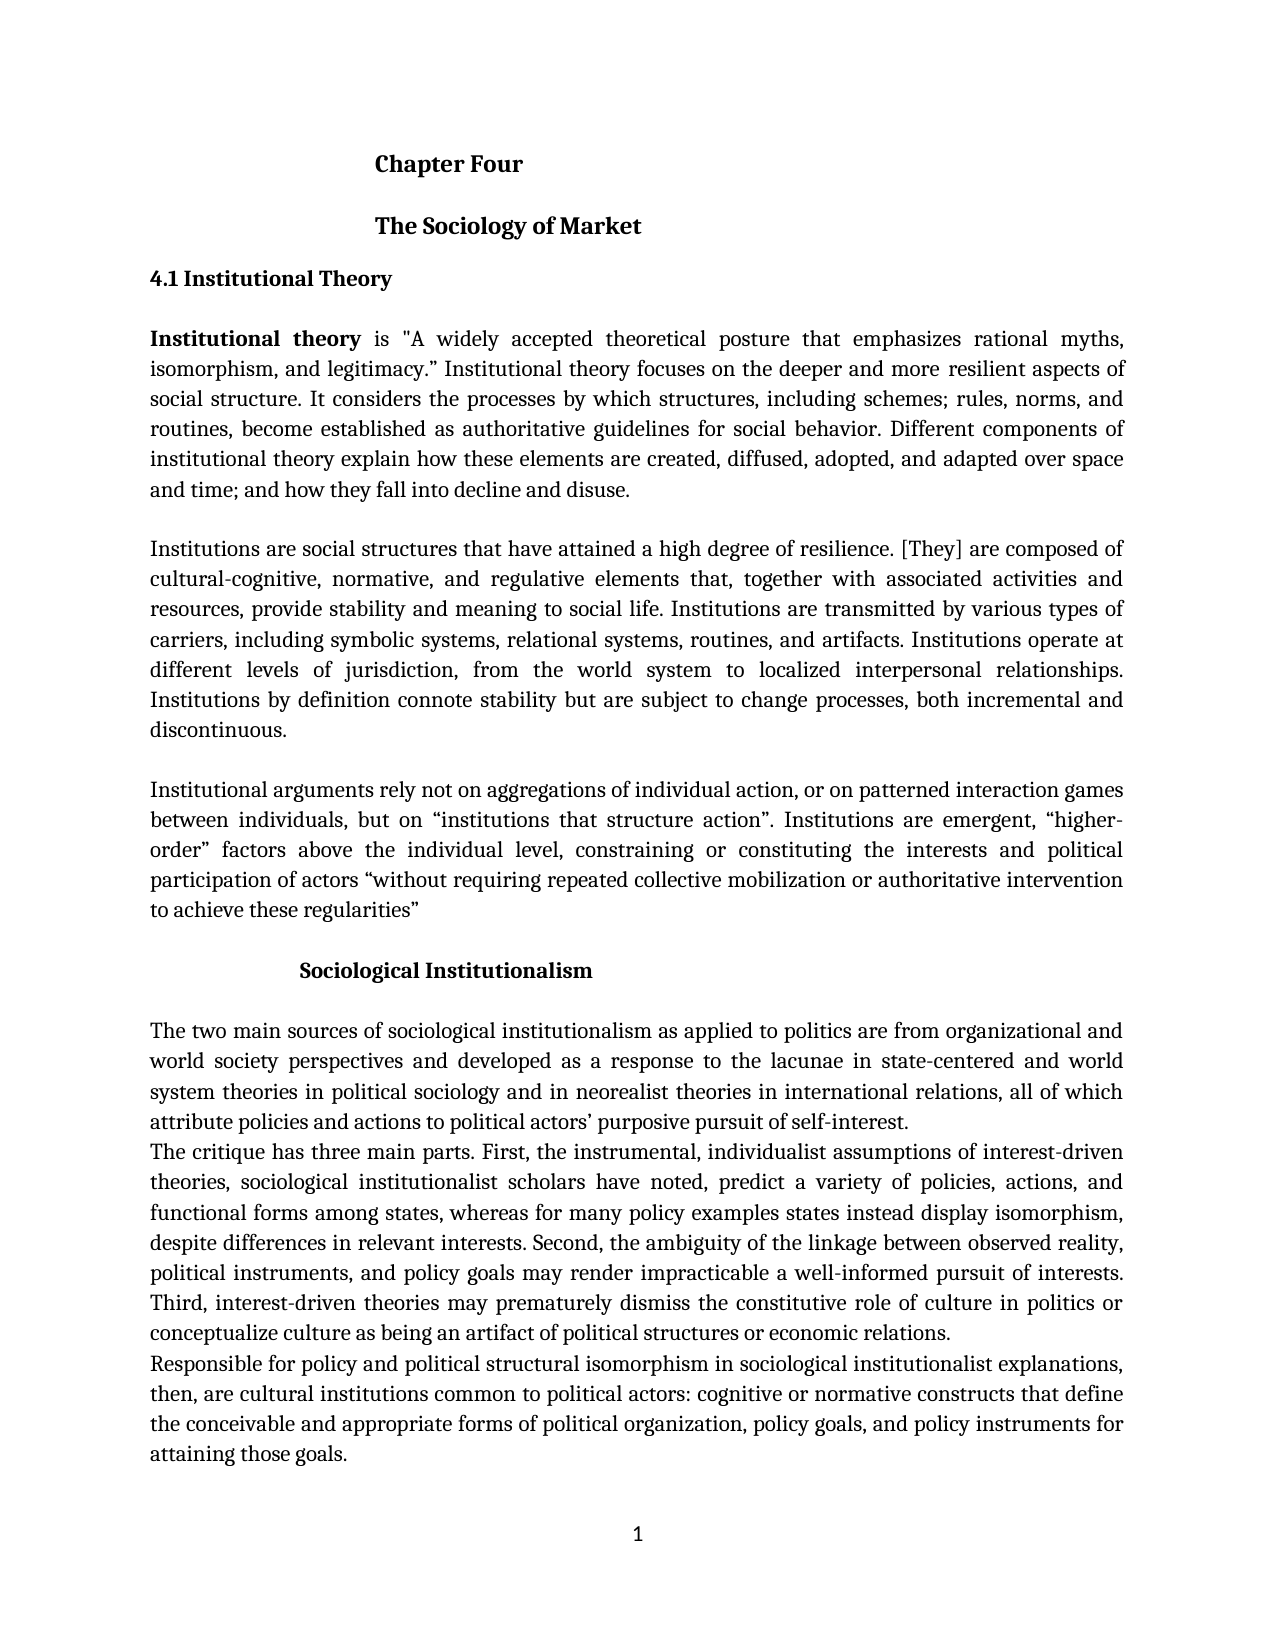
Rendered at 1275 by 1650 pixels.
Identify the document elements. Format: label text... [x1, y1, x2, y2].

text The two main sources of sociological institutionalism as applied to politics are from organizational and world society perspectives and developed as a response to the lacunae in state-centered and world system theories in political sociology and in neorealist theories in international relations, all of which attribute policies and actions to political actors’ purposive pursuit of self-interest. [150, 1018, 1125, 1135]
text 4.1 Institutional Theory [150, 266, 1125, 292]
text Institutional arguments rely not on aggregations of individual action, or on patterned interaction games between individuals, but on “institutions that structure action”. Institutions are emergent, “higher-order” factors above the individual level, constraining or constituting the interests and political participation of actors “without requiring repeated collective mobilization or authoritative intervention to achieve these regularities” [150, 776, 1125, 924]
text Institutions are social structures that have attained a high degree of resilience. [They] are composed of cultural-cognitive, normative, and regulative elements that, together with associated activities and resources, provide stability and meaning to social life. Institutions are transmitted by various types of carriers, including symbolic systems, relational systems, routines, and artifacts. Institutions operate at different levels of jurisdiction, from the world system to localized interpersonal relationships. Institutions by definition connote stability but are subject to change processes, both incremental and discontinuous. [150, 536, 1125, 743]
text Sociological Institutionalism [225, 958, 1125, 984]
text The Sociology of Market [300, 212, 1125, 241]
text Responsible for policy and political structural isomorphism in sociological institutionalist explanations, then, are cultural institutions common to political actors: cognitive or normative constructs that define the conceivable and appropriate forms of political organization, policy goals, and policy instruments for attaining those goals. [150, 1350, 1125, 1467]
text The critique has three main parts. First, the instrumental, individualist assumptions of interest-driven theories, sociological institutionalist scholars have noted, predict a variety of policies, actions, and functional forms among states, whereas for many policy examples states instead display isomorphism, despite differences in relevant interests. Second, the ambiguity of the linkage between observed reality, political instruments, and policy goals may render impracticable a well-informed pursuit of interests. Third, interest-driven theories may prematurely dismiss the constitutive role of culture in politics or conceptualize culture as being an artifact of political structures or economic relations. [150, 1139, 1125, 1347]
text Institutional theory is "A widely accepted theoretical posture that emphasizes rational myths, isomorphism, and legitimacy.” Institutional theory focuses on the deeper and more resilient aspects of social structure. It considers the processes by which structures, including schemes; rules, norms, and routines, become established as authoritative guidelines for social behavior. Different components of institutional theory explain how these elements are created, diffused, adopted, and adapted over space and time; and how they fall into decline and disuse. [150, 325, 1125, 503]
text Chapter Four [300, 150, 1125, 179]
